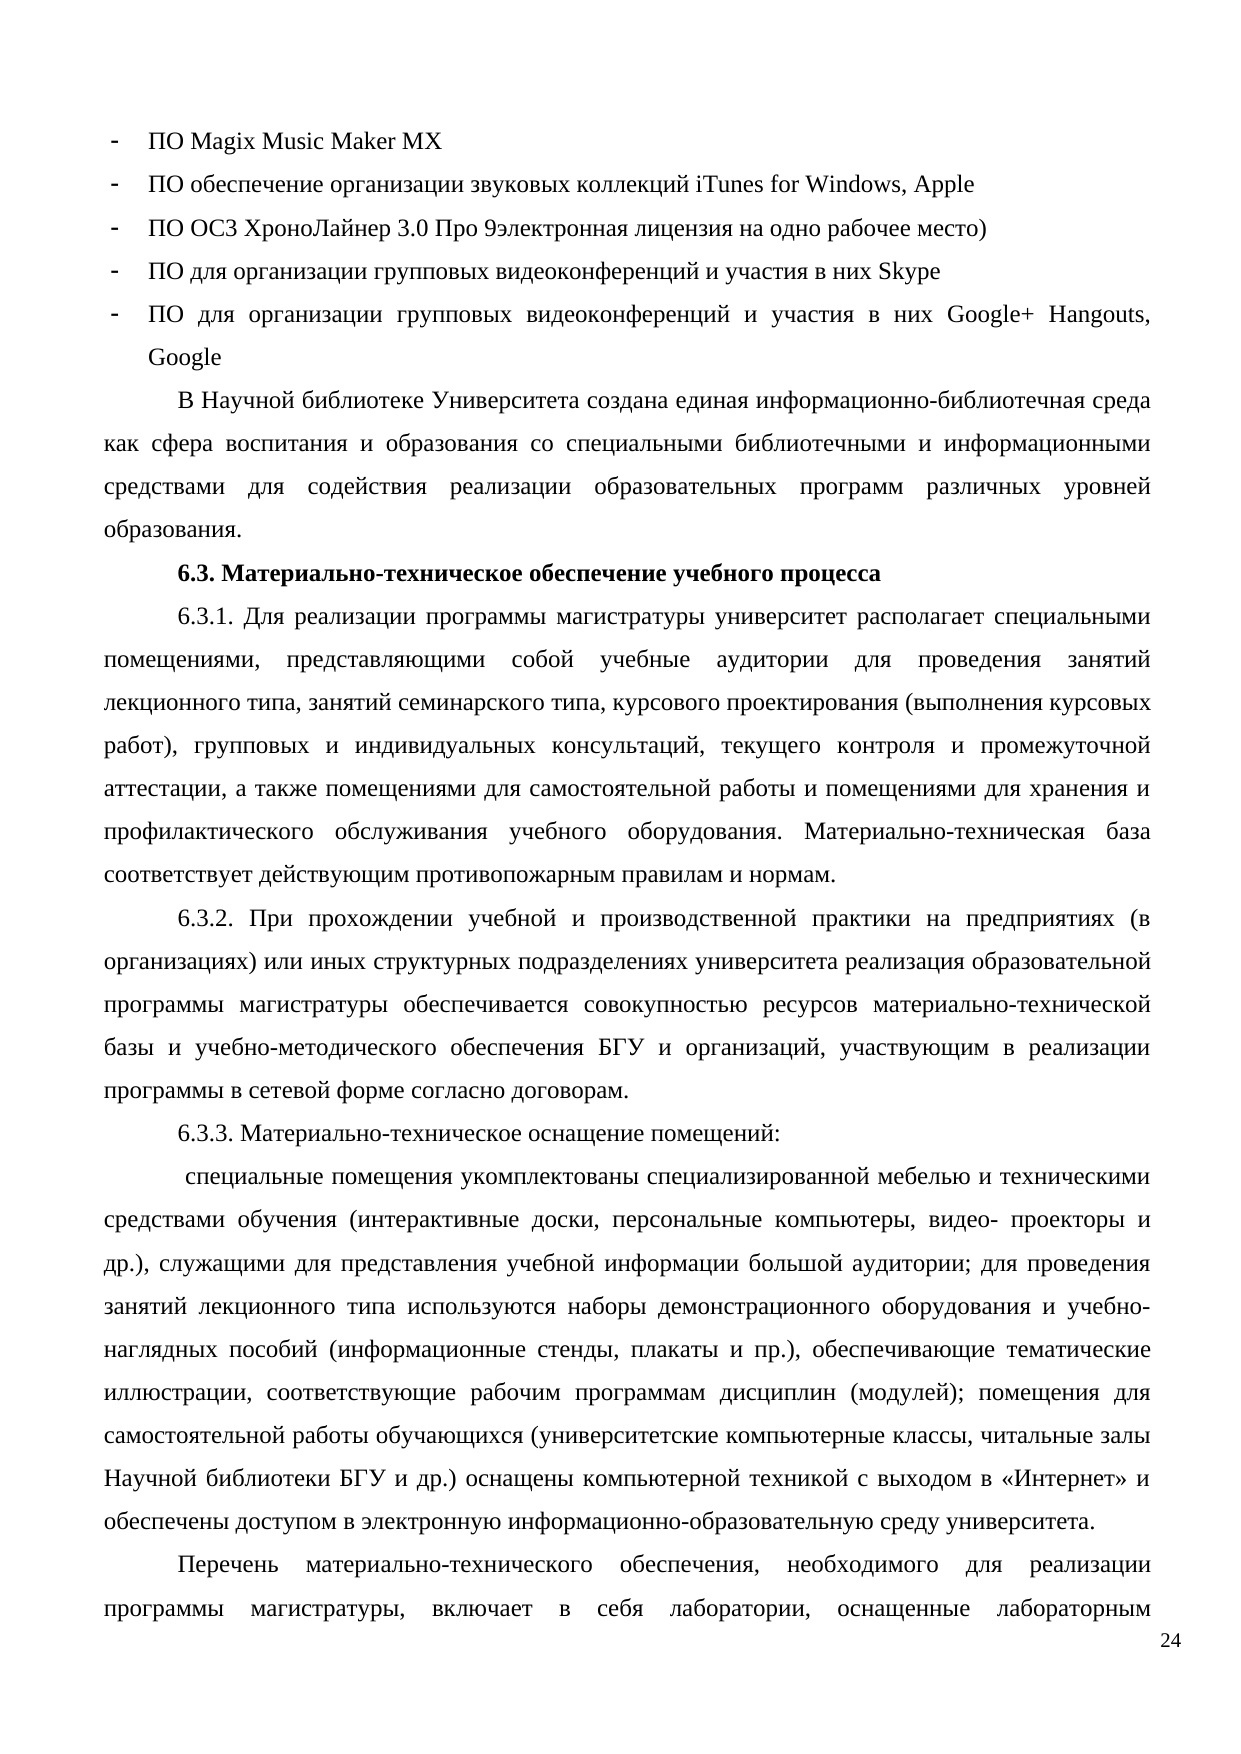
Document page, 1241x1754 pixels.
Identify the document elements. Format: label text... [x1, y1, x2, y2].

text 6.3.3. Материально-техническое оснащение помещений: [103, 1118, 1152, 1147]
list ПО Magix Music Maker MX [110, 126, 1152, 155]
text специальные помещения укомплектованы специализированной мебелью и техническими средствами обучения (интерактивные доски, персональные компьютеры, видео- проекторы и др.), служащими для представления учебной информации большой аудитории; для проведения занятий лекционного типа используются наборы демонстрационного оборудования и учебно-наглядных пособий (информационные стенды, плакаты и пр.), обеспечивающие тематические иллюстрации, соответствующие рабочим программам дисциплин (модулей); помещения для самостоятельной работы обучающихся (университетские компьютерные классы, читальные залы Научной библиотеки БГУ и др.) оснащены компьютерной техникой с выходом в «Интернет» и обеспечены доступом в электронную информационно-образовательную среду университета. [103, 1161, 1152, 1535]
text 6.3.2. При прохождении учебной и производственной практики на предприятиях (в организациях) или иных структурных подразделениях университета реализация образовательной программы магистратуры обеспечивается совокупностью ресурсов материально-технической базы и учебно-методического обеспечения БГУ и организаций, участвующим в реализации программы в сетевой форме согласно договорам. [103, 903, 1152, 1104]
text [103, 1549, 1152, 1621]
text 6.3.1. Для реализации программы магистратуры университет располагает специальными помещениями, представляющими собой учебные аудитории для проведения занятий лекционного типа, занятий семинарского типа, курсового проектирования (выполнения курсовых работ), групповых и индивидуальных консультаций, текущего контроля и промежуточной аттестации, а также помещениями для самостоятельной работы и помещениями для хранения и профилактического обслуживания учебного оборудования. Материально-техническая база соответствует действующим противопожарным правилам и нормам. [103, 601, 1152, 888]
list ПО для организации групповых видеоконференций и участия в них Skype [110, 256, 1152, 284]
text В Научной библиотеке Университета создана единая информационно-библиотечная среда как сфера воспитания и образования со специальными библиотечными и информационными средствами для содействия реализации образовательных программ различных уровней образования. [103, 385, 1152, 543]
list ПО для организации групповых видеоконференций и участия в них Google+ Hangouts, Google [110, 299, 1152, 371]
list ПО обеспечение организации звуковых коллекций iTunes for Windows, Apple [110, 169, 1152, 198]
list ПО OC3 ХроноЛайнер 3.0 Про 9электронная лицензия на одно рабочее место) [110, 213, 1152, 241]
subtitle 6.3. Материально-техническое обеспечение учебного процесса [103, 558, 1152, 586]
